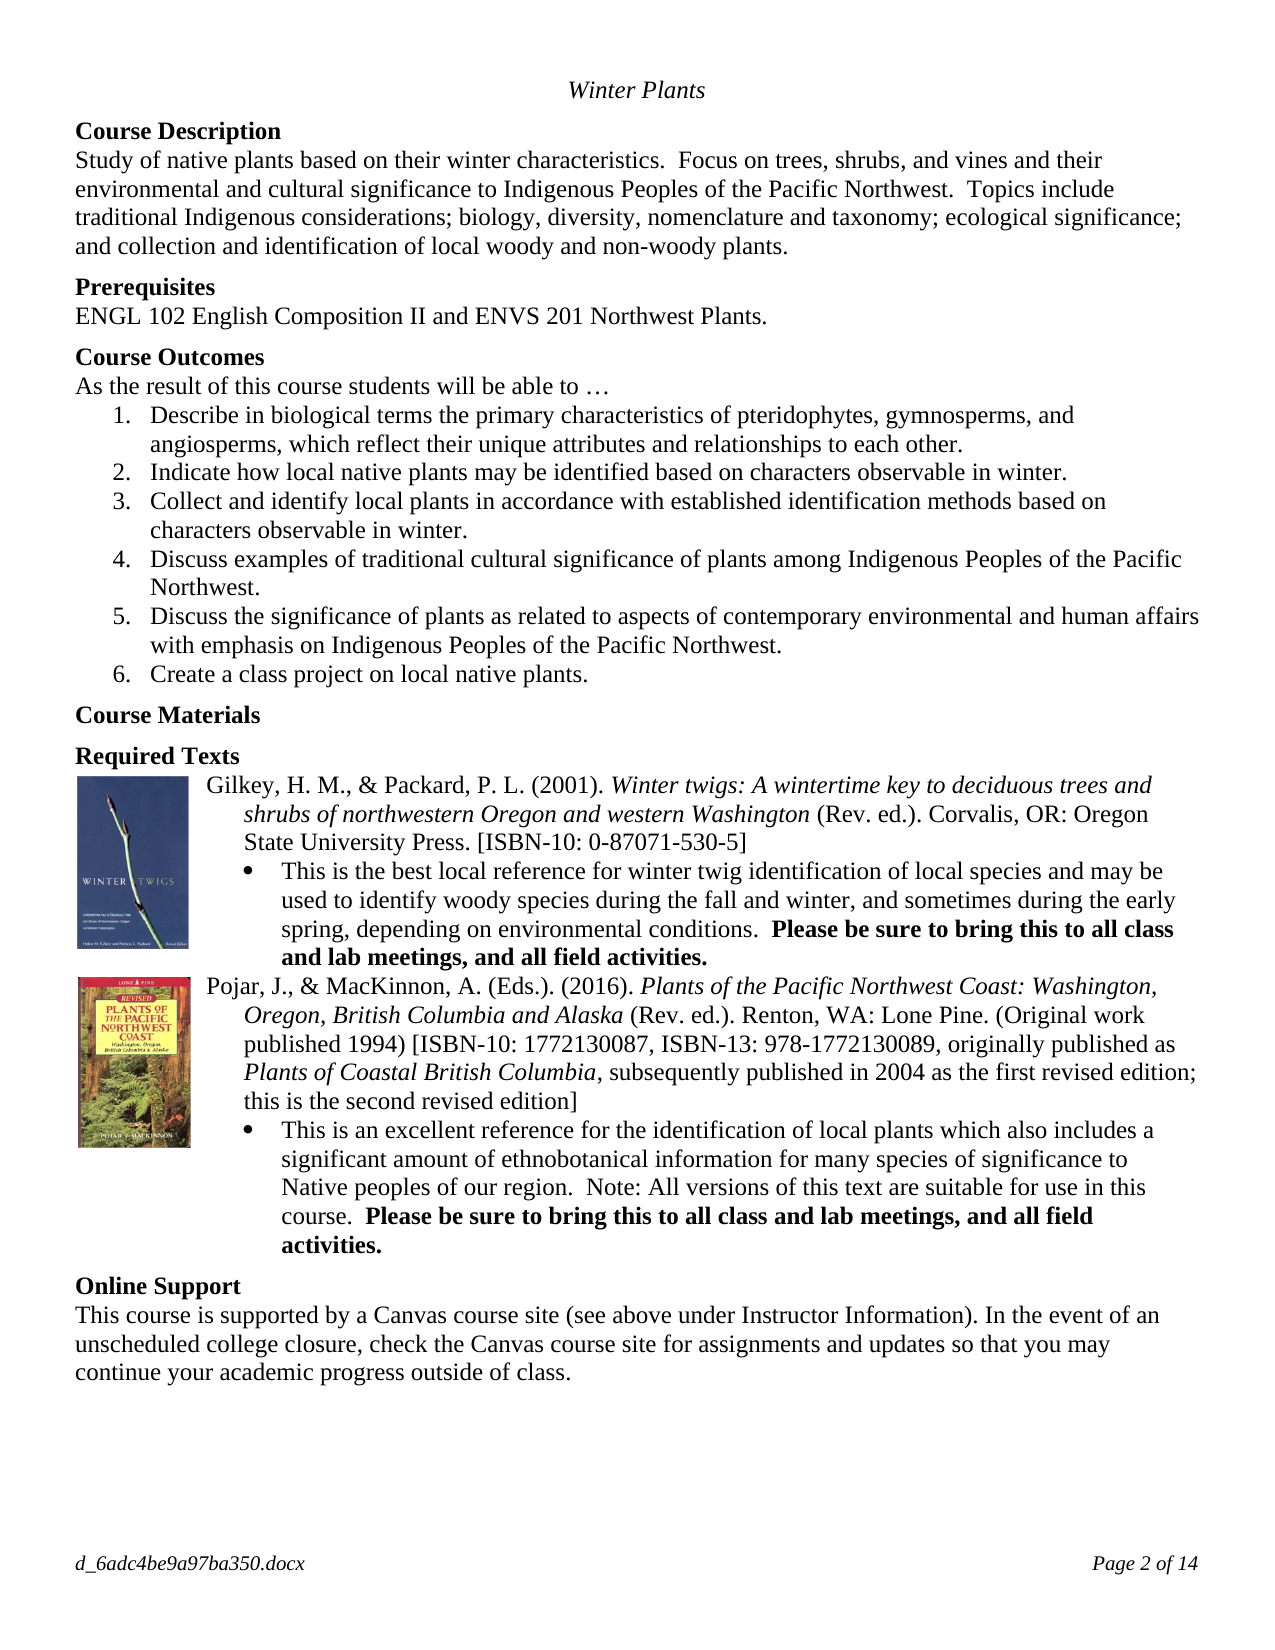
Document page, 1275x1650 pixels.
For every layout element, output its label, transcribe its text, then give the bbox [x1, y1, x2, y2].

list Discuss the significance of plants as related to aspects of contemporary environmental and human affairs with emphasis on Indigenous Peoples of the Pacific Northwest. [112, 601, 1200, 659]
list This is an excellent reference for the identification of local plants which also includes a significant amount of ethnobotanical information for many species of significance to Native peoples of our region. Note: All versions of this text are suitable for use in this course. Please be sure to bring this to all class and lab meetings, and all field activities. [244, 1115, 1200, 1259]
subtitle Course Materials [75, 700, 1200, 729]
list Collect and identify local plants in accordance with established identification methods based on characters observable in winter. [112, 486, 1200, 544]
text Pojar, J., & MacKinnon, A. (Eds.). (2016). Plants of the Pacific Northwest Coast: Washington, Oregon, British Columbia and Alaska (Rev. ed.). Renton, WA: Lone Pine. (Original work published 1994) [ISBN-10: 1772130087, ISBN-13: 978-1772130089, originally published as Plants of Coastal British Columbia, subsequently published in 2004 as the first revised edition; this is the second revised edition] [206, 971, 1200, 1115]
text ENGL 102 English Composition II and ENVS 201 Northwest Plants. [75, 301, 1200, 330]
list Create a class project on local native plants. [112, 659, 1200, 687]
subtitle Required Texts [75, 741, 1200, 770]
subtitle Course Outcomes [75, 342, 1200, 371]
subtitle Course Description [75, 116, 1200, 145]
list Indicate how local native plants may be identified based on characters observable in winter. [112, 457, 1200, 486]
text Study of native plants based on their winter characteristics. Focus on trees, shrubs, and vines and their environmental and cultural significance to Indigenous Peoples of the Pacific Northwest. Topics include traditional Indigenous considerations; biology, diversity, nomenclature and taxonomy; ecological significance; and collection and identification of local woody and non-woody plants. [75, 145, 1200, 260]
text This course is supported by a Canvas course site (see above under Instructor Information). In the event of an unscheduled college closure, check the Canvas course site for assignments and updates so that you may continue your academic progress outside of class. [75, 1300, 1200, 1386]
picture [78, 977, 191, 1148]
list Describe in biological terms the primary characteristics of pteridophytes, gymnosperms, and angiosperms, which reflect their unique attributes and relationships to each other. [112, 400, 1200, 457]
list This is the best local reference for winter twig identification of local species and may be used to identify woody species during the fall and winter, and sometimes during the early spring, depending on environmental conditions. Please be sure to bring this to all class and lab meetings, and all field activities. [244, 856, 1200, 971]
text As the result of this course students will be able to … [75, 371, 1200, 400]
list Discuss examples of traditional cultural significance of plants among Indigenous Peoples of the Pacific Northwest. [112, 544, 1200, 601]
subtitle Prerequisites [75, 272, 1200, 301]
text Gilkey, H. M., & Packard, P. L. (2001). Winter twigs: A wintertime key to deciduous trees and shrubs of northwestern Oregon and western Washington (Rev. ed.). Corvalis, OR: Oregon State University Press. [ISBN-10: 0-87071-530-5] [206, 770, 1200, 856]
subtitle Online Support [75, 1271, 1200, 1300]
picture [77, 776, 189, 949]
